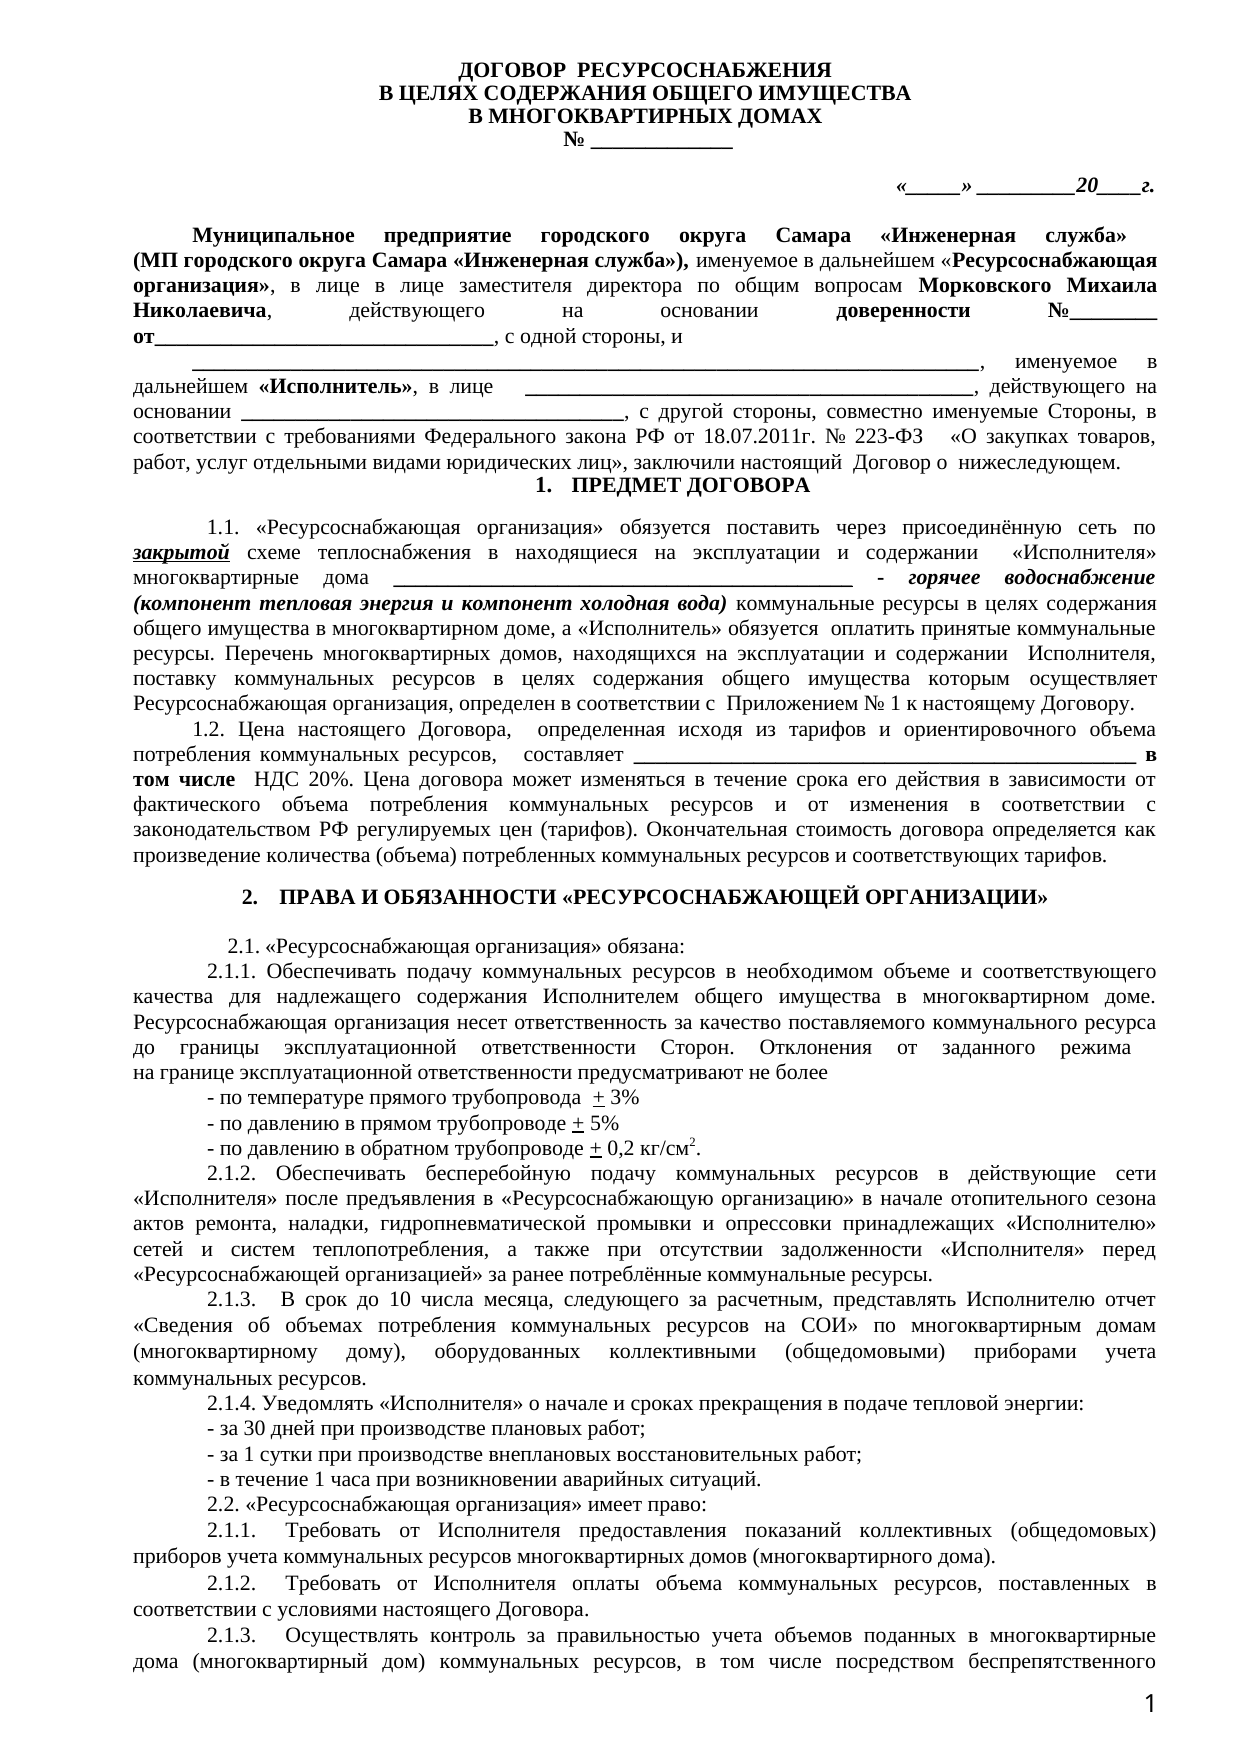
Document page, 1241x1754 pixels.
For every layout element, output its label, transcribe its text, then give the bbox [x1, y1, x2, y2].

text 2.1.1. Обеспечивать подачу коммунальных ресурсов в необходимом объеме и соответствующего качества для надлежащего содержания Исполнителем общего имущества в многоквартирном доме. Ресурсоснабжающая организация несет ответственность за качество поставляемого коммунального ресурса до границы эксплуатационной ответственности Сторон. Отклонения от заданного режима на границе эксплуатационной ответственности предусматривают не более [133, 958, 1157, 1084]
text ДОГОВОР РЕСУРСОСНАБЖЕНИЯ [133, 59, 1157, 82]
text «_____» _________20____г. [133, 174, 1157, 197]
text 1.2. Цена настоящего Договора, определенная исходя из тарифов и ориентировочного объема потребления коммунальных ресурсов, составляет ______________________________________________ в том числе НДС 20%. Цена договора может изменяться в течение срока его действия в зависимости от фактического объема потребления коммунальных ресурсов и от изменения в соответствии с законодательством РФ регулируемых цен (тарифов). Окончательная стоимость договора определяется как произведение количества (объема) потребленных коммунальных ресурсов и соответствующих тарифов. [133, 716, 1157, 867]
list Требовать от Исполнителя предоставления показаний коллективных (общедомовых) приборов учета коммунальных ресурсов многоквартирных домов (многоквартирного дома). [133, 1517, 1157, 1569]
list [133, 1621, 1157, 1673]
list ПРАВА И ОБЯЗАННОСТИ «РЕСУРСОСНАБЖАЮЩЕЙ ОРГАНИЗАЦИИ» [133, 886, 1157, 909]
text ________________________________________________________________________, именуемое в дальнейшем «Исполнитель», в лице _________________________________________, действующего на основании ___________________________________, с другой стороны, совместно именуемые Стороны, в соответствии с требованиями Федерального закона РФ от 18.07.2011г. № 223-ФЗ «О закупках товаров, работ, услуг отдельными видами юридических лиц», заключили настоящий Договор о нижеследующем. [133, 348, 1157, 474]
list 2.1.2. Обеспечивать бесперебойную подачу коммунальных ресурсов в действующие сети «Исполнителя» после предъявления в «Ресурсоснабжающую организацию» в начале отопительного сезона актов ремонта, наладки, гидропневматической промывки и опрессовки принадлежащих «Исполнителю» сетей и систем теплопотребления, а также при отсутствии задолженности «Исполнителя» перед «Ресурсоснабжающей организацией» за ранее потреблённые коммунальные ресурсы. [133, 1160, 1157, 1286]
text Муниципальное предприятие городского округа Самара «Инженерная служба» (МП городского округа Самара «Инженерная служба»), именуемое в дальнейшем «Ресурсоснабжающая организация», в лице в лице заместителя директора по общим вопросам Морковского Михаила Николаевича, действующего на основании доверенности №________ от_______________________________, с одной стороны, и [133, 222, 1157, 348]
text № _____________ [133, 128, 1157, 151]
text - по температуре прямого трубопровода + 3% [133, 1084, 1157, 1109]
list Требовать от Исполнителя оплаты объема коммунальных ресурсов, поставленных в соответствии с условиями настоящего Договора. [133, 1569, 1157, 1621]
list В срок до 10 числа месяца, следующего за расчетным, представлять Исполнителю отчет «Сведения об объемах потребления коммунальных ресурсов на СОИ» по многоквартирным домам (многоквартирному дому), оборудованных коллективными (общедомовыми) приборами учета коммунальных ресурсов. [133, 1286, 1157, 1390]
text - за 1 сутки при производстве внеплановых восстановительных работ; [133, 1441, 1157, 1466]
text 2.2. «Ресурсоснабжающая организация» имеет право: [133, 1491, 1157, 1517]
list ПРЕДМЕТ ДОГОВОРА [535, 474, 1157, 497]
text - за 30 дней при производстве плановых работ; [133, 1415, 1157, 1441]
text - в течение 1 часа при возникновении аварийных ситуаций. [133, 1466, 1157, 1491]
text - по давлению в обратном трубопроводе + 0,2 кг/см2. [133, 1135, 1157, 1160]
text В ЦЕЛЯХ СОДЕРЖАНИЯ ОБЩЕГО ИМУЩЕСТВА В МНОГОКВАРТИРНЫХ ДОМАХ [133, 82, 1157, 128]
list «Ресурсоснабжающая организация» обязана: [227, 932, 1157, 958]
text 1.1. «Ресурсоснабжающая организация» обязуется поставить через присоединённую сеть по закрытой схеме теплоснабжения в находящиеся на эксплуатации и содержании «Исполнителя» многоквартирные дома __________________________________________ - горячее водоснабжение (компонент тепловая энергия и компонент холодная вода) коммунальные ресурсы в целях содержания общего имущества в многоквартирном доме, а «Исполнитель» обязуется оплатить принятые коммунальные ресурсы. Перечень многоквартирных домов, находящихся на эксплуатации и содержании Исполнителя, поставку коммунальных ресурсов в целях содержания общего имущества которым осуществляет Ресурсоснабжающая организация, определен в соответствии с Приложением № 1 к настоящему Договору. [133, 514, 1157, 716]
text - по давлению в прямом трубопроводе + 5% [133, 1109, 1157, 1135]
text 2.1.4. Уведомлять «Исполнителя» о начале и сроках прекращения в подаче тепловой энергии: [133, 1390, 1157, 1415]
